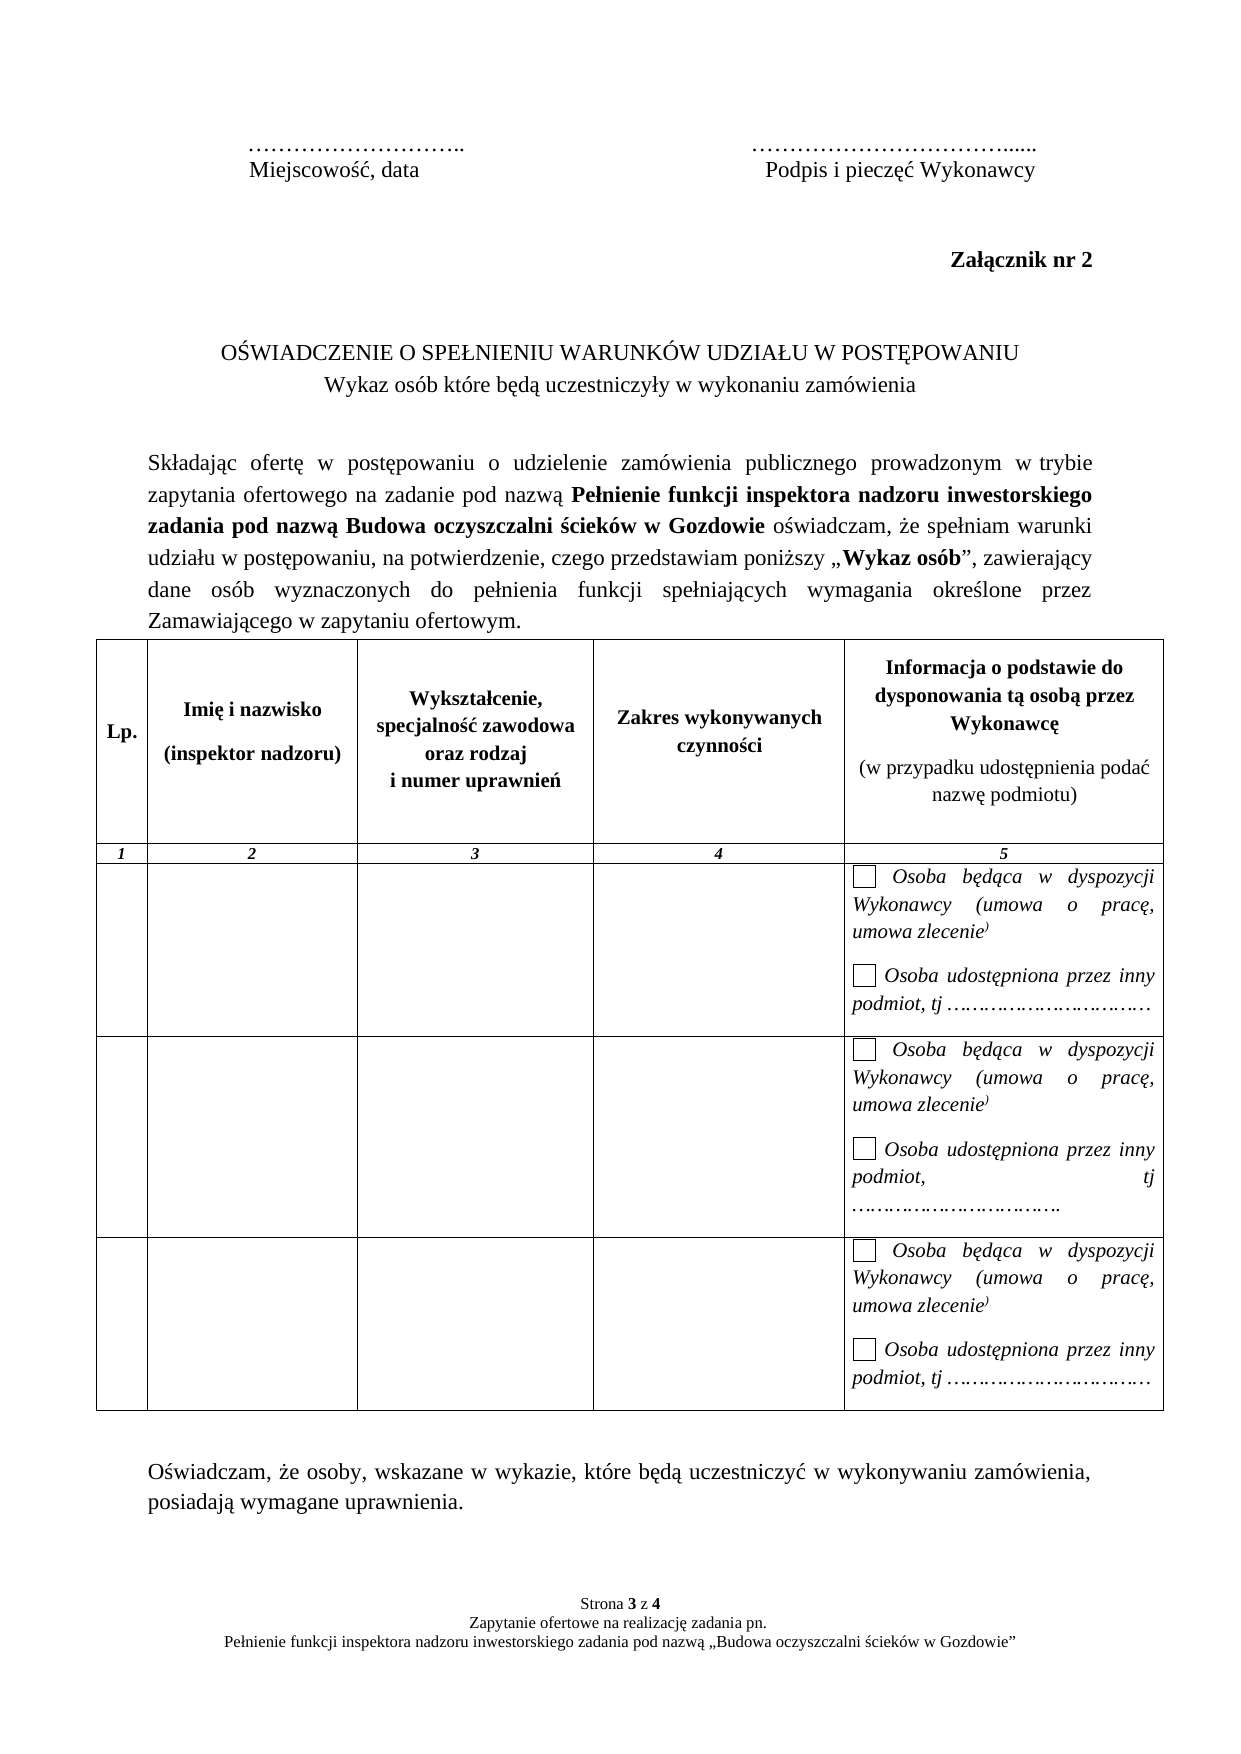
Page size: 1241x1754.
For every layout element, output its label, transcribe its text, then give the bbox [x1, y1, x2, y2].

table_cell [148, 1238, 357, 1410]
text Składając ofertę w postępowaniu o udzielenie zamówienia publicznego prowadzonym w trybie zapytania ofertowego na zadanie pod nazwą Pełnienie funkcji inspektora nadzoru inwestorskiego zadania pod nazwą Budowa oczyszczalni ścieków w Gozdowie oświadczam, że spełniam warunki udziału w postępowaniu, na potwierdzenie, czego przedstawiam poniższy „Wykaz osób”, zawierający dane osób wyznaczonych do pełnienia funkcji spełniających wymagania określone przez Zamawiającego w zapytaniu ofertowym. [148, 449, 1093, 634]
table_cell [358, 1238, 593, 1410]
table_cell 2 [148, 844, 357, 863]
table_cell [358, 1037, 593, 1237]
table_cell [97, 1238, 147, 1410]
text Oświadczam, że osoby, wskazane w wykazie, które będą uczestniczyć w wykonywaniu zamówienia, posiadają wymagane uprawnienia. [148, 1458, 1093, 1514]
table_header Lp. [97, 640, 147, 843]
table_cell 5 [845, 844, 1163, 863]
table_header Zakres wykonywanych czynności [594, 640, 844, 843]
text OŚWIADCZENIE O SPEŁNIENIU WARUNKÓW UDZIAŁU W POSTĘPOWANIU [148, 339, 1093, 366]
table_cell [594, 1238, 844, 1410]
table_cell Osoba będąca w dyspozycji Wykonawcy (umowa o pracę, umowa zlecenie) Osoba udostępniona przez inny podmiot, tj ……………………………. [845, 1037, 1163, 1237]
table_cell 1 [97, 844, 147, 863]
table_cell 4 [594, 844, 844, 863]
text ……………………….. ……………………………...... [148, 130, 1137, 156]
table_cell [358, 864, 593, 1036]
table_header Wykształcenie, specjalność zawodowa oraz rodzaj i numer uprawnień [358, 640, 593, 843]
table_cell [148, 1037, 357, 1237]
table_cell 3 [358, 844, 593, 863]
table_cell [594, 864, 844, 1036]
table_cell [594, 1037, 844, 1237]
text Wykaz osób które będą uczestniczyły w wykonaniu zamówienia [148, 371, 1093, 397]
table_cell [148, 864, 357, 1036]
text Miejscowość, data Podpis i pieczęć Wykonawcy [148, 156, 1137, 182]
table_cell Osoba będąca w dyspozycji Wykonawcy (umowa o pracę, umowa zlecenie) Osoba udostępniona przez inny podmiot, tj …………………………… [845, 1238, 1163, 1410]
table_cell Osoba będąca w dyspozycji Wykonawcy (umowa o pracę, umowa zlecenie) Osoba udostępniona przez inny podmiot, tj …………………………… [845, 864, 1163, 1036]
table_header Informacja o podstawie do dysponowania tą osobą przez Wykonawcę (w przypadku udostępnienia podać nazwę podmiotu) [845, 640, 1163, 843]
table_cell [97, 1037, 147, 1237]
table_header Imię i nazwisko (inspektor nadzoru) [148, 640, 357, 843]
text Załącznik nr 2 [148, 246, 1093, 272]
table_cell [97, 864, 147, 1036]
